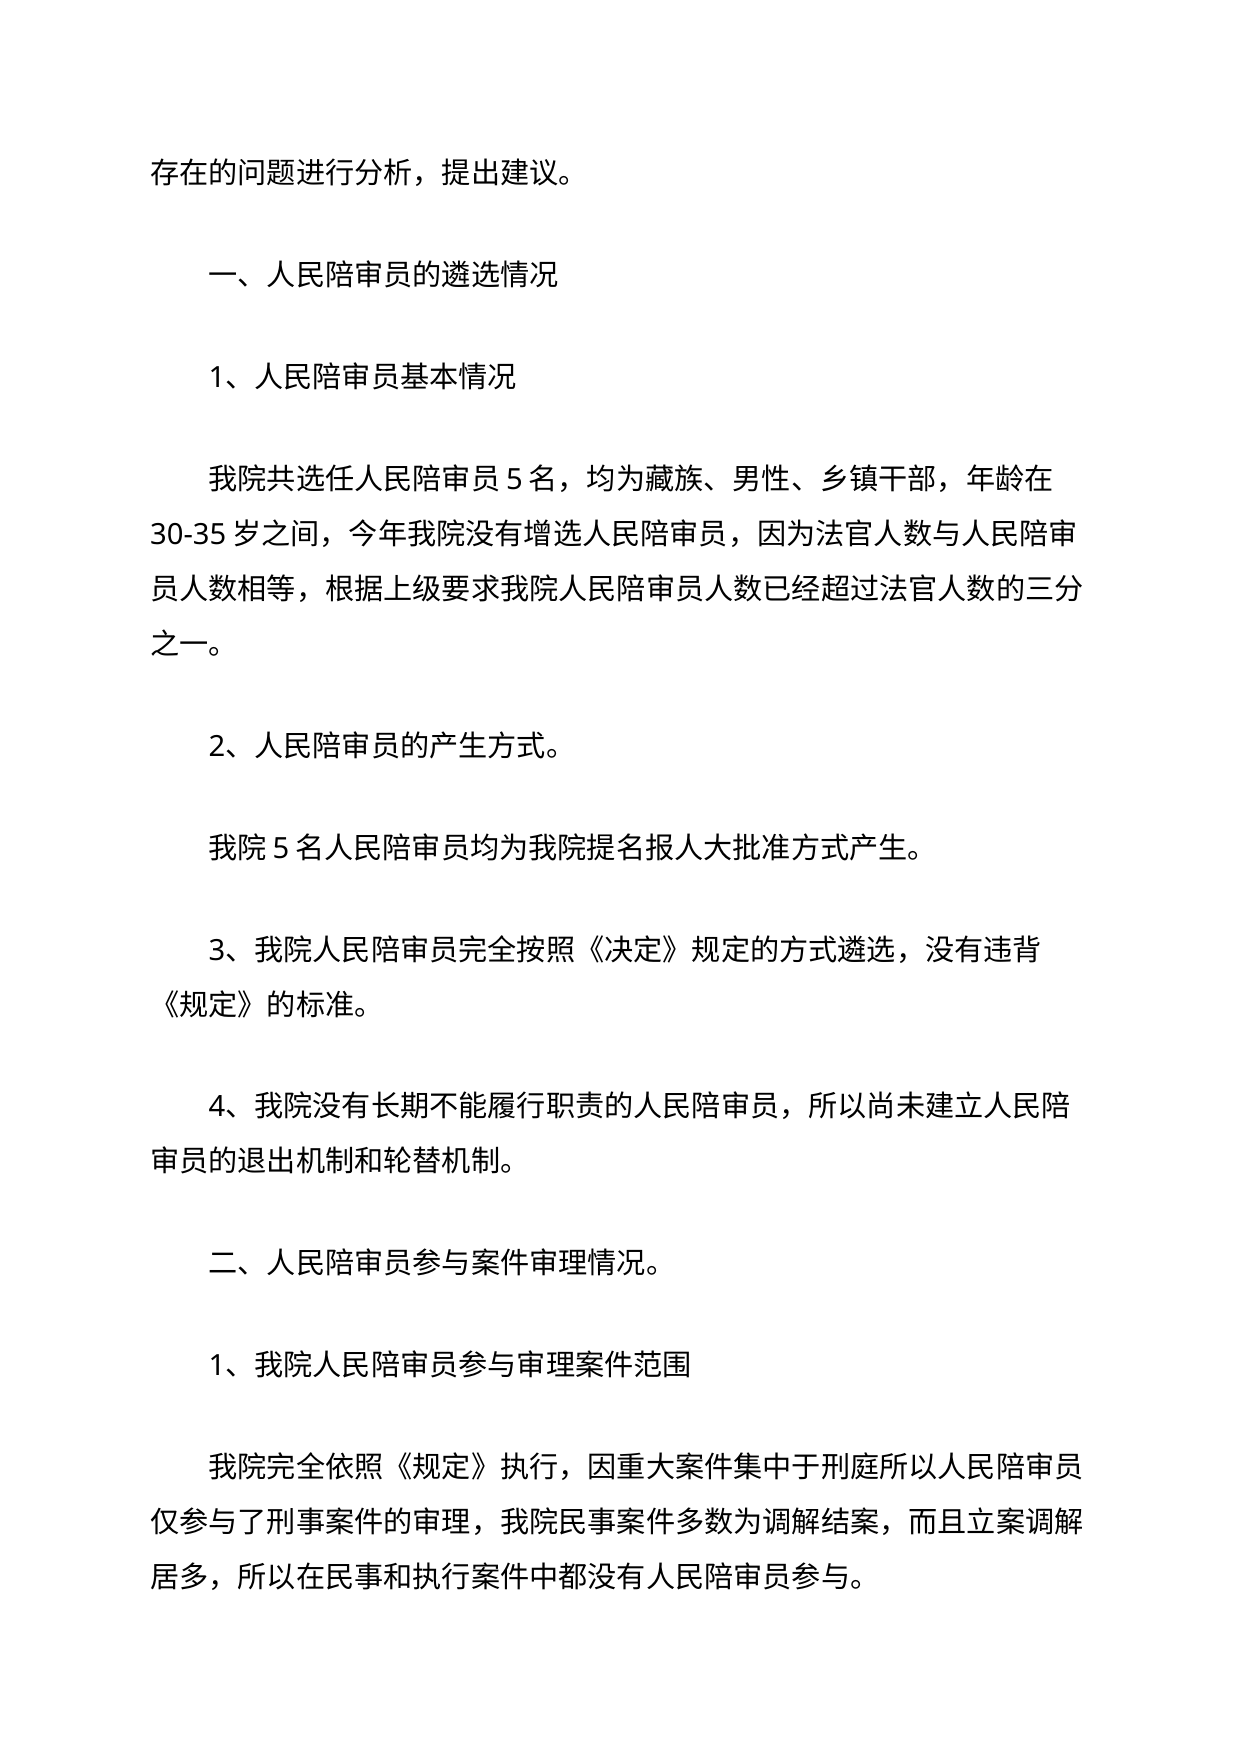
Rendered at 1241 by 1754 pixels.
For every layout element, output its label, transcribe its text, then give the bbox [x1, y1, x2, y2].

text 一、人民陪审员的遴选情况 [150, 252, 1090, 294]
text 2、人民陪审员的产生方式。 [150, 722, 1090, 764]
text 4、我院没有长期不能履行职责的人民陪审员，所以尚未建立人民陪审员的退出机制和轮替机制。 [150, 1083, 1090, 1180]
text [150, 150, 1090, 192]
text 我院完全依照《规定》执行，因重大案件集中于刑庭所以人民陪审员仅参与了刑事案件的审理，我院民事案件多数为调解结案，而且立案调解居多，所以在民事和执行案件中都没有人民陪审员参与。 [150, 1443, 1090, 1596]
text 我院共选任人民陪审员5名，均为藏族、男性、乡镇干部，年龄在30-35岁之间，今年我院没有增选人民陪审员，因为法官人数与人民陪审员人数相等，根据上级要求我院人民陪审员人数已经超过法官人数的三分之一。 [150, 456, 1090, 663]
text 二、人民陪审员参与案件审理情况。 [150, 1240, 1090, 1282]
text 1、我院人民陪审员参与审理案件范围 [150, 1341, 1090, 1384]
text 1、人民陪审员基本情况 [150, 353, 1090, 396]
text 我院5名人民陪审员均为我院提名报人大批准方式产生。 [150, 824, 1090, 867]
text 3、我院人民陪审员完全按照《决定》规定的方式遴选，没有违背《规定》的标准。 [150, 926, 1090, 1023]
